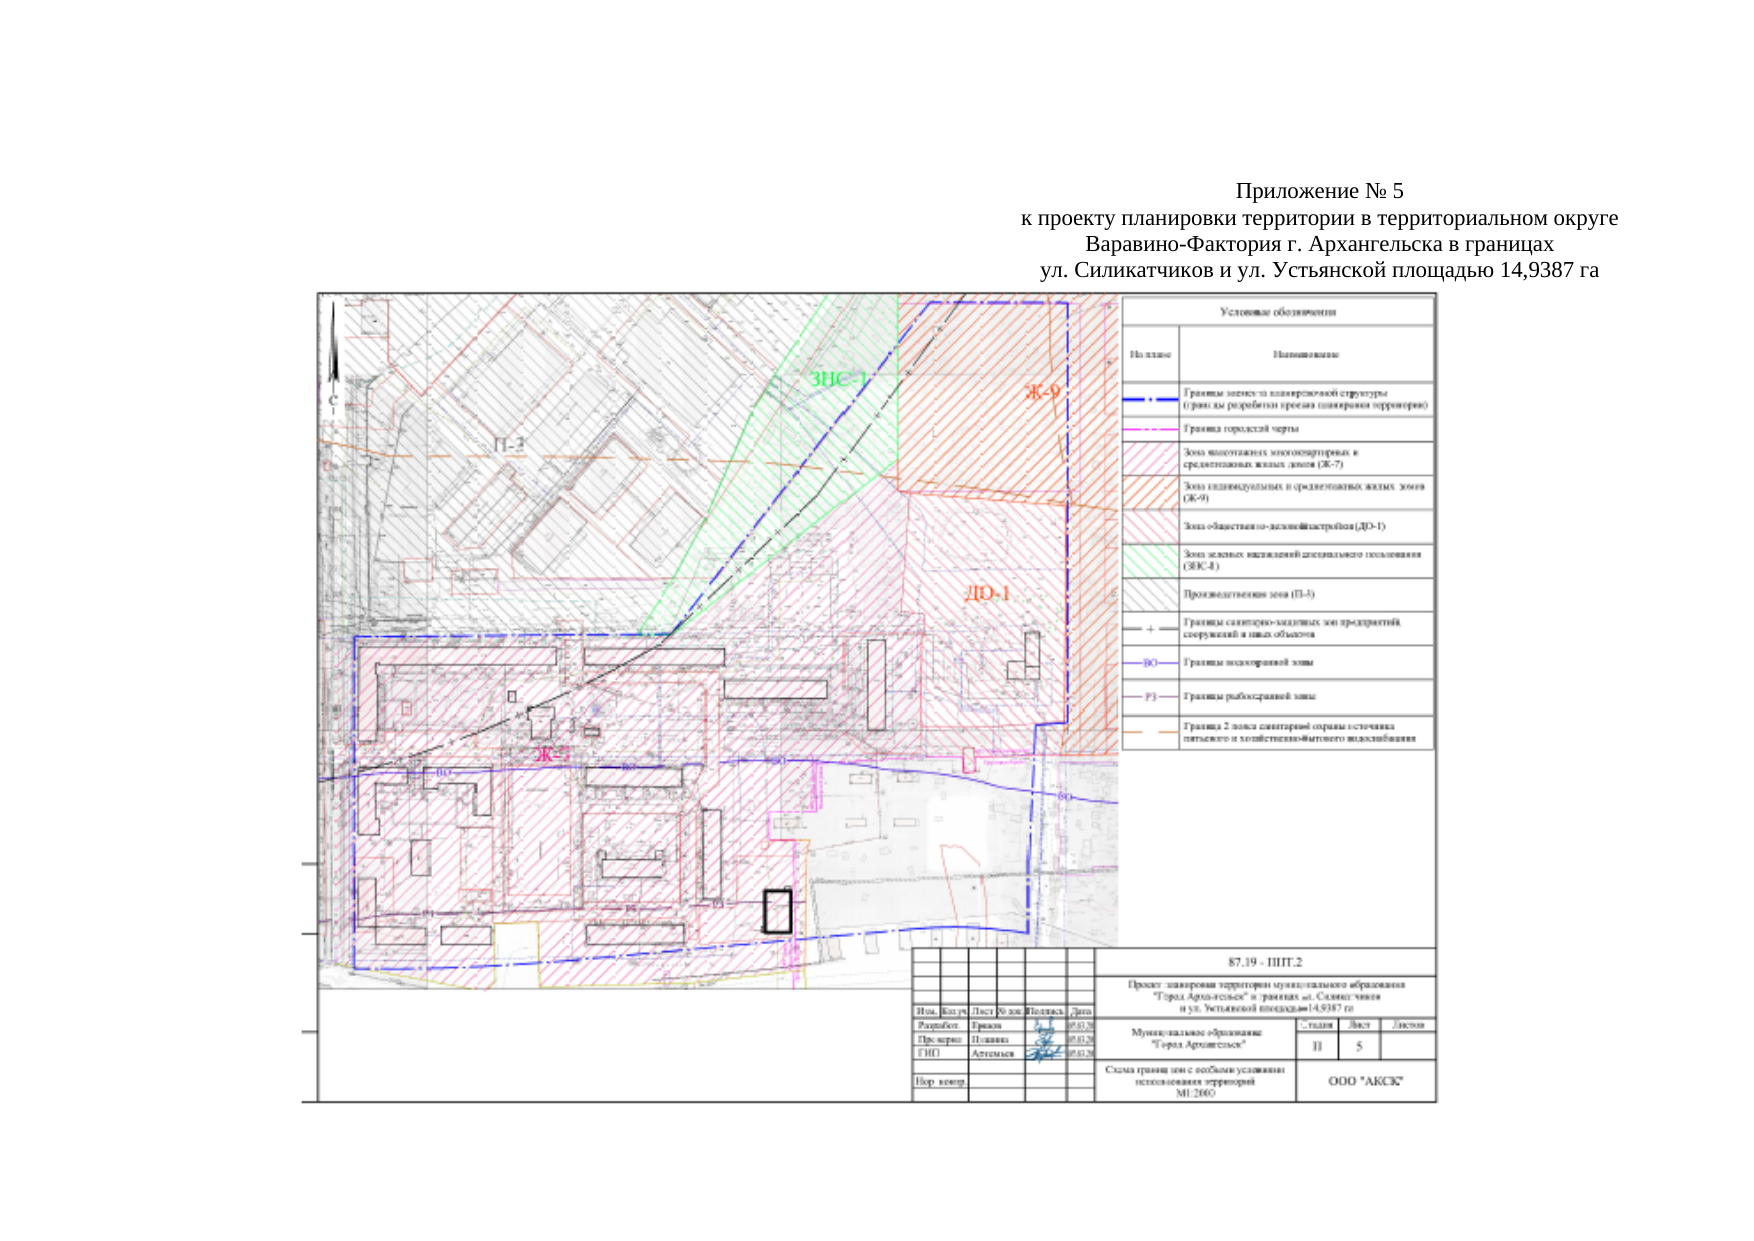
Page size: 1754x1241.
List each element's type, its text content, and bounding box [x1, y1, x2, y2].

picture [301, 282, 1453, 1114]
text Приложение № 5 [1004, 177, 1636, 203]
text к проекту планировки территории в территориальном округе Варавино-Фактория г. Архангельска в границах ул. Силикатчиков и ул. Устьянской площадью 14,9387 га [1004, 203, 1636, 283]
